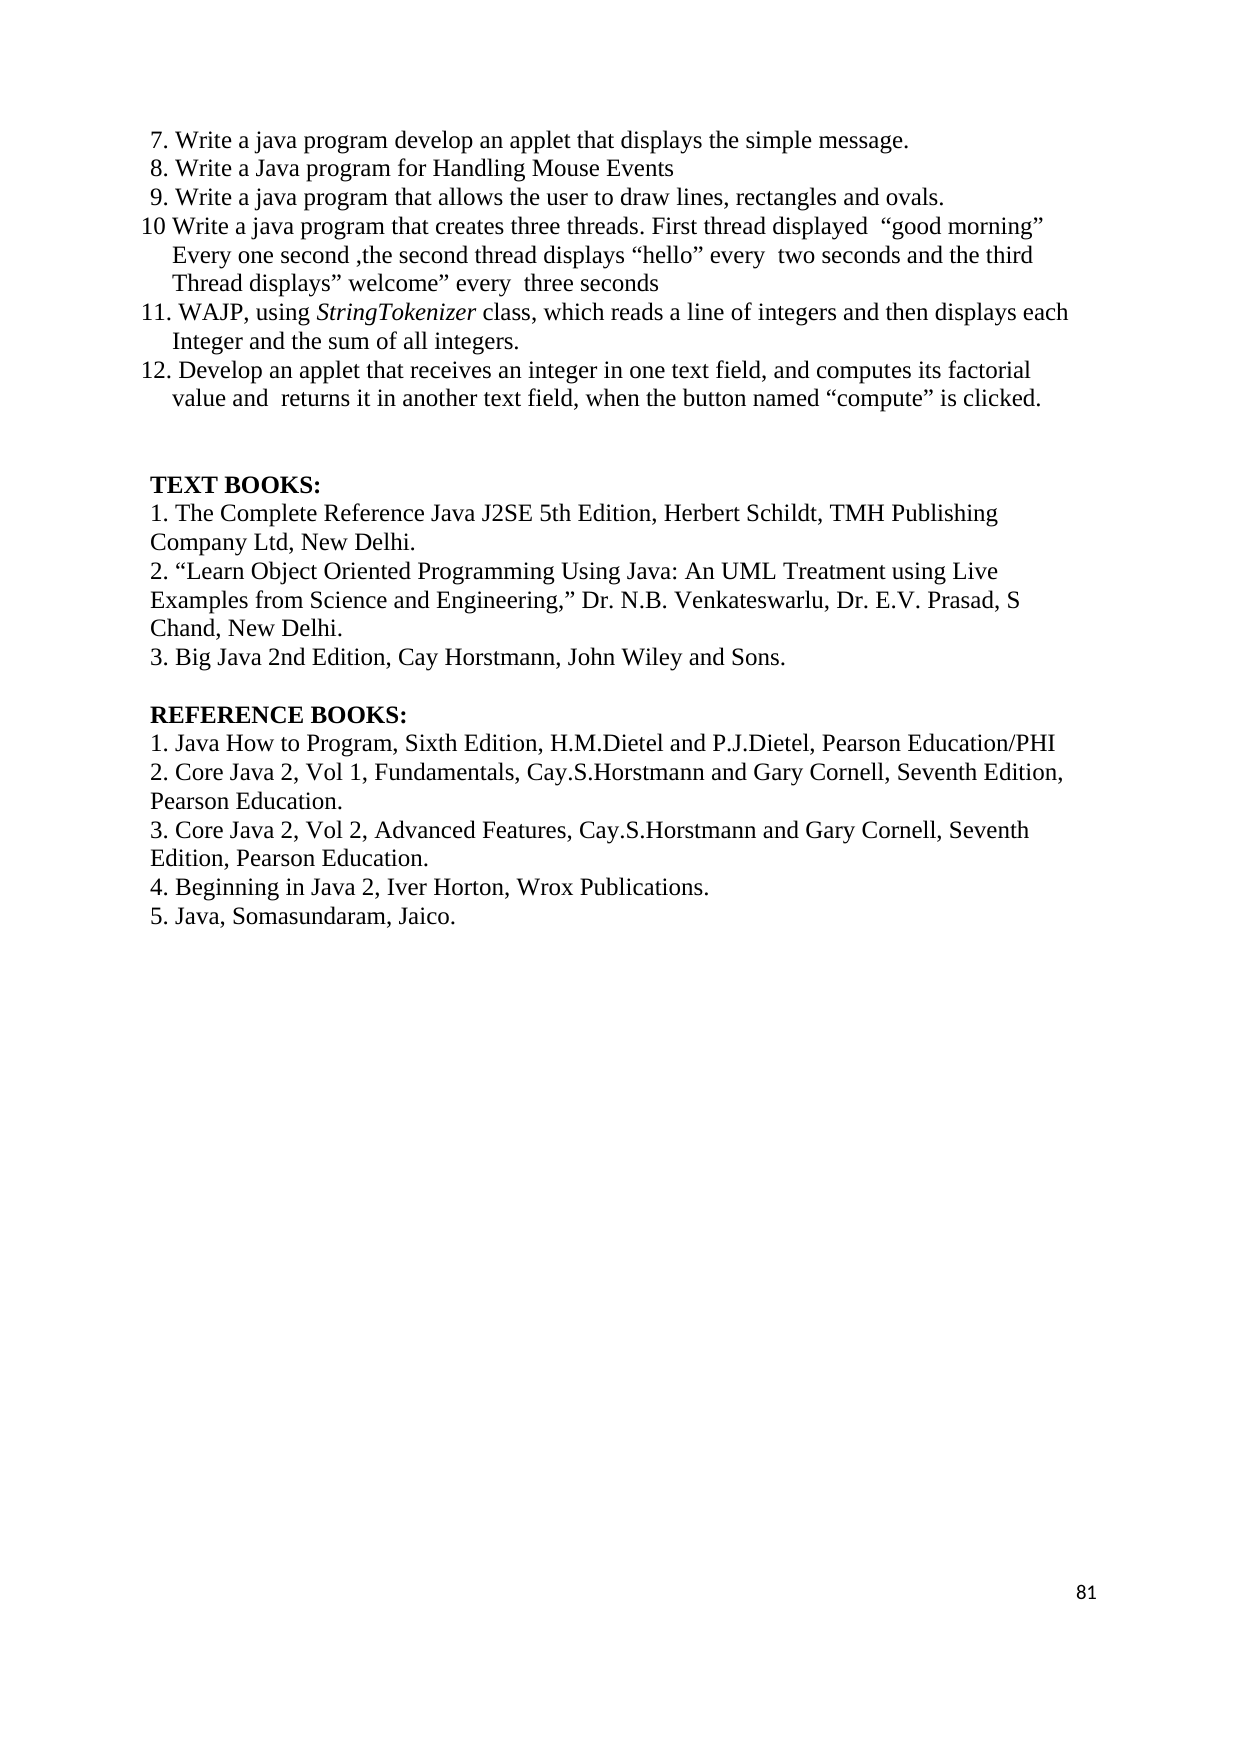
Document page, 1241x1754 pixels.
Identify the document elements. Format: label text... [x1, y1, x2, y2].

text 3. Core Java 2, Vol 2, Advanced Features, Cay.S.Horstmann and Gary Cornell, Seventh Edition, Pearson Education. [150, 815, 1097, 872]
text 7. Write a java program develop an applet that displays the simple message. [150, 125, 1097, 153]
text REFERENCE BOOKS: [150, 700, 1097, 728]
text 1. Java How to Program, Sixth Edition, H.M.Dietel and P.J.Dietel, Pearson Education/PHI [150, 728, 1097, 757]
text Thread displays” welcome” every three seconds [141, 268, 1097, 297]
text Every one second ,the second thread displays “hello” every two seconds and the third [141, 240, 1097, 268]
text 11. WAJP, using StringTokenizer class, which reads a line of integers and then displays each [141, 297, 1097, 326]
text 8. Write a Java program for Handling Mouse Events [150, 153, 1097, 182]
text 1. The Complete Reference Java J2SE 5th Edition, Herbert Schildt, TMH Publishing Company Ltd, . [150, 498, 1097, 556]
text 4. Beginning in Java 2, Iver Horton, Wrox Publications. [150, 872, 1097, 901]
text Integer and the sum of all integers. [141, 326, 1097, 355]
text value and returns it in another text field, when the button named “compute” is clicked. [141, 383, 1097, 412]
text 12. Develop an applet that receives an integer in one text field, and computes its factorial [141, 355, 1097, 383]
text 10 Write a java program that creates three threads. First thread displayed “good morning” [141, 211, 1097, 240]
text 2. Core Java 2, Vol 1, Fundamentals, Cay.S.Horstmann and Gary Cornell, Seventh Edition, Pearson Education. [150, 757, 1097, 815]
text TEXT BOOKS: [150, 470, 1097, 498]
text 5. Java, Somasundaram, Jaico. [150, 901, 1097, 930]
text 9. Write a java program that allows the user to draw lines, rectangles and ovals. [150, 182, 1097, 211]
text 2. “Learn Object Oriented Programming Using Java: An UML Treatment using Live Examples from Science and Engineering,” Dr. N.B. Venkateswarlu, Dr. E.V. Prasad, , . [150, 556, 1097, 642]
text 3. Big Java 2nd Edition, Cay Horstmann, John Wiley and Sons. [150, 642, 1097, 671]
